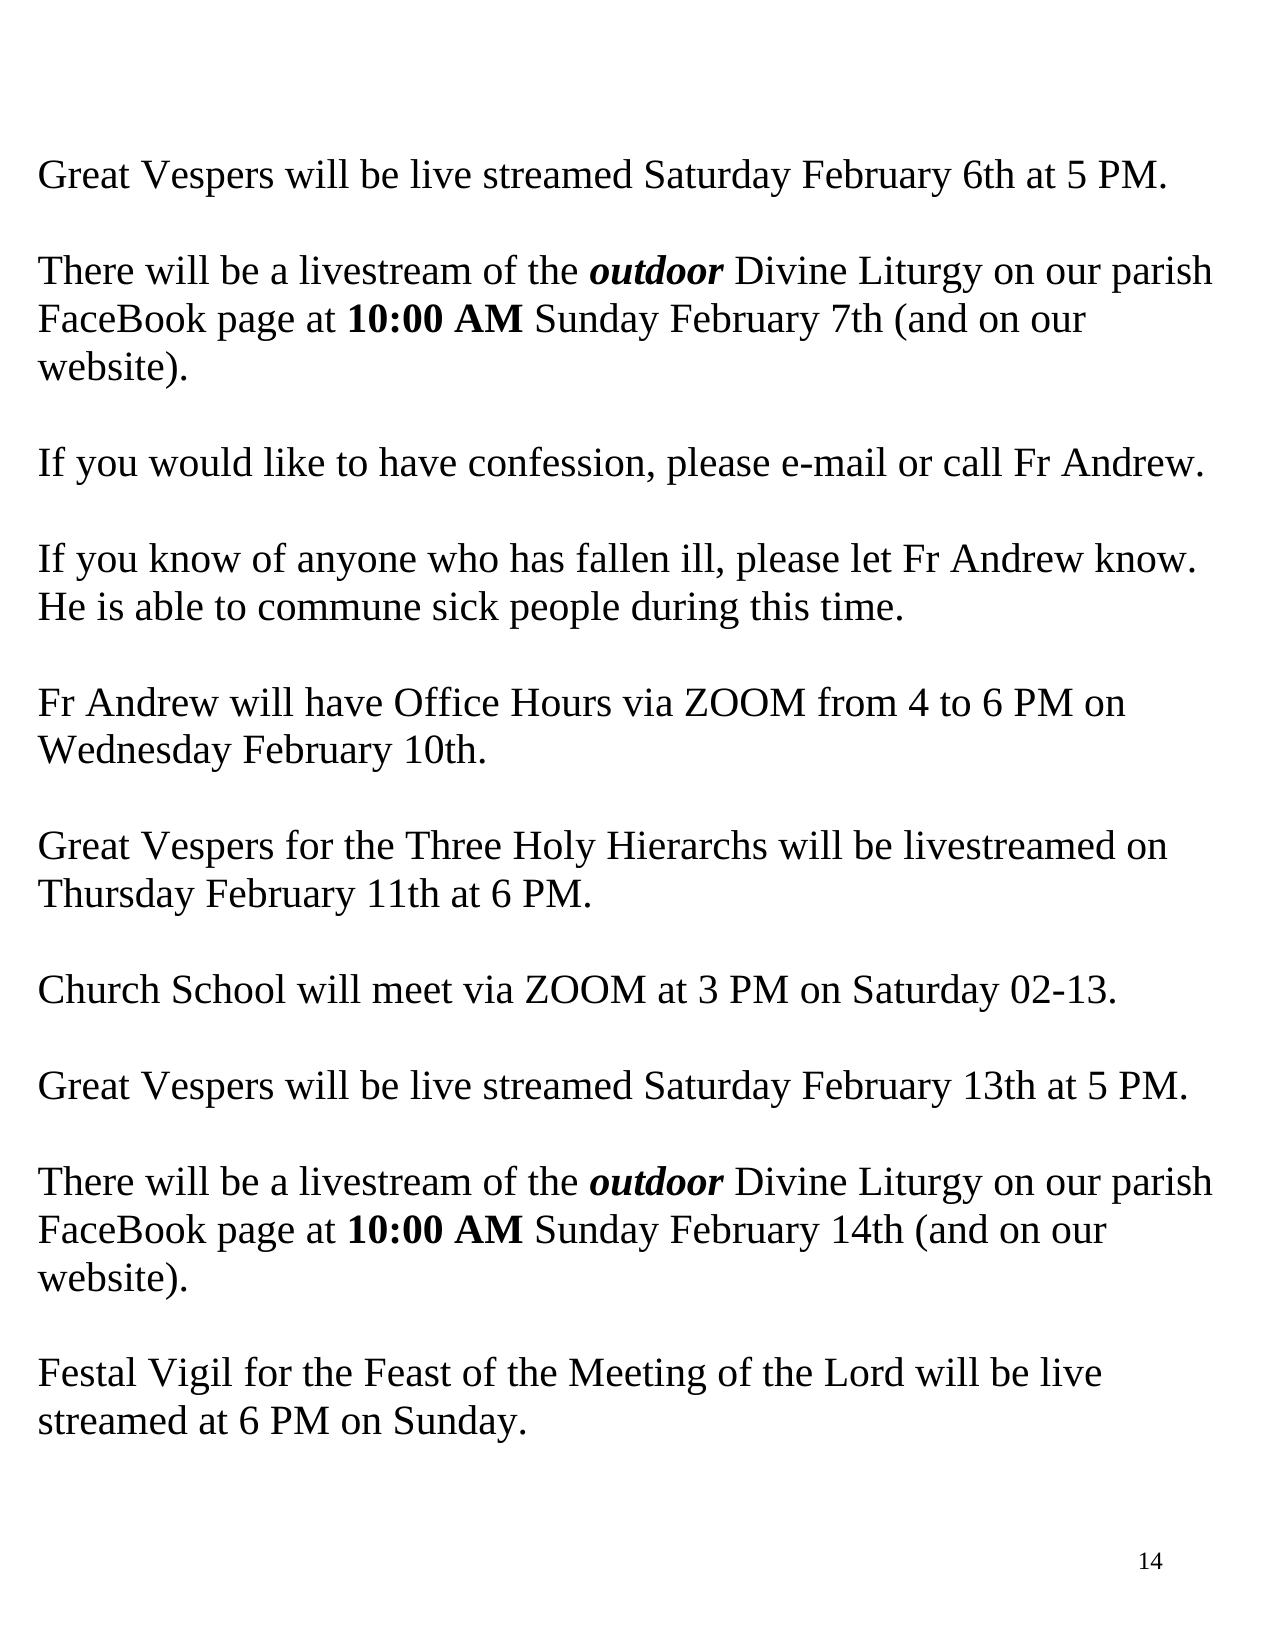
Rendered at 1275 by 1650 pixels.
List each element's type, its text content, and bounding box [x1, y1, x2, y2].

text If you would like to have confession, please e-mail or call Fr Andrew. [37, 437, 1237, 485]
text Fr Andrew will have Office Hours via ZOOM from 4 to 6 PM on Wednesday February 10th. [37, 677, 1237, 773]
text Great Vespers will be live streamed Saturday February 6th at 5 PM. [37, 150, 1237, 198]
text Great Vespers for the Three Holy Hierarchs will be livestreamed on Thursday February 11th at 6 PM. [37, 821, 1237, 917]
text Church School will meet via ZOOM at 3 PM on Saturday 02-13. [37, 964, 1237, 1012]
text Festal Vigil for the Feast of the Meeting of the Lord will be live streamed at 6 PM on Sunday. [37, 1348, 1237, 1444]
text There will be a livestream of the outdoor Divine Liturgy on our parish FaceBook page at 10:00 AM Sunday February 14th (and on our website). [37, 1156, 1237, 1300]
text Great Vespers will be live streamed Saturday February 13th at 5 PM. [37, 1060, 1237, 1108]
text There will be a livestream of the outdoor Divine Liturgy on our parish FaceBook page at 10:00 AM Sunday February 7th (and on our website). [37, 246, 1237, 389]
text If you know of anyone who has fallen ill, please let Fr Andrew know. He is able to commune sick people during this time. [37, 533, 1237, 629]
